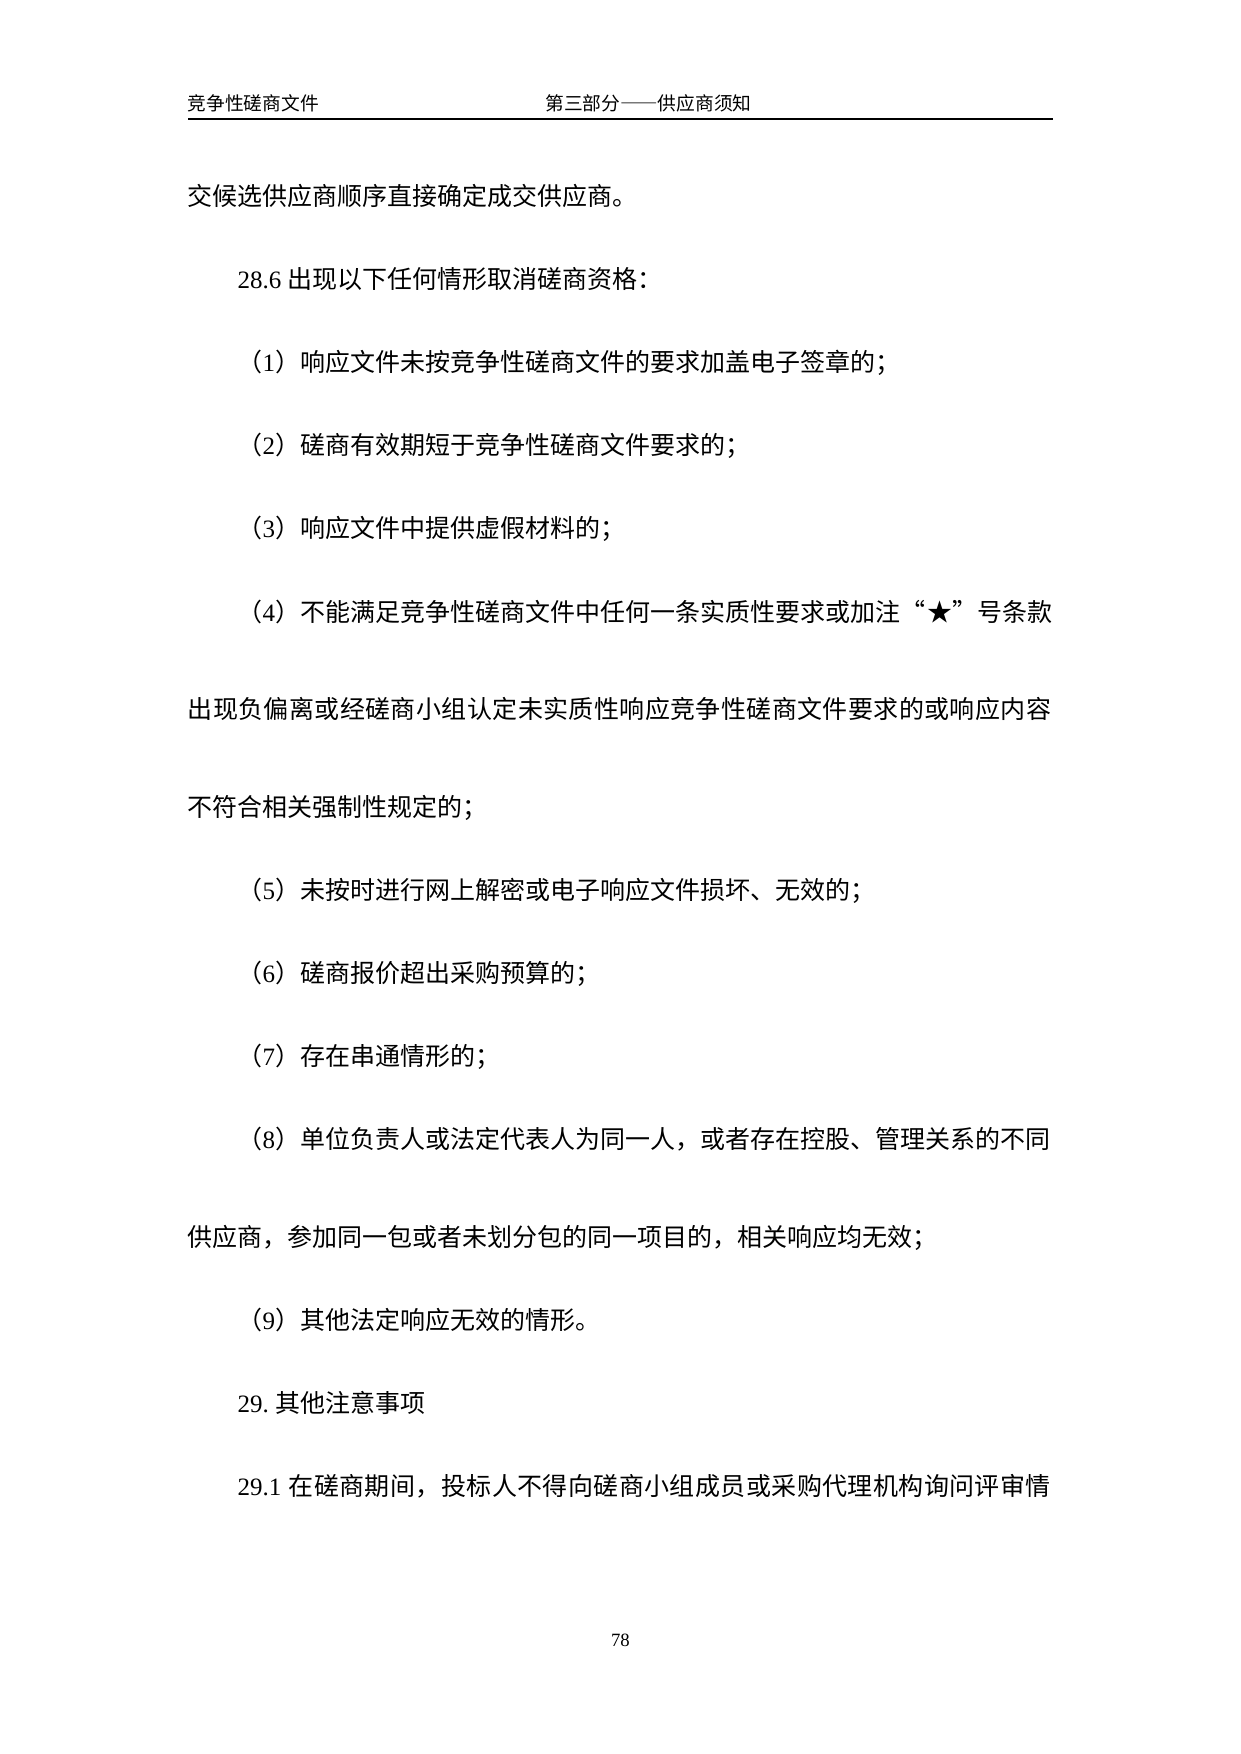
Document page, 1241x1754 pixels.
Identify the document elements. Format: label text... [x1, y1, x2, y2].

text 28.6 出现以下任何情形取消磋商资格： [187, 245, 1053, 310]
text （6）磋商报价超出采购预算的； [187, 939, 1053, 1004]
text （4）不能满足竞争性磋商文件中任何一条实质性要求或加注“★”号条款出现负偏离或经磋商小组认定未实质性响应竞争性磋商文件要求的或响应内容不符合相关强制性规定的； [187, 578, 1053, 838]
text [187, 162, 1053, 227]
text 29. 其他注意事项 [187, 1369, 1053, 1434]
text （7）存在串通情形的； [187, 1022, 1053, 1087]
text （3）响应文件中提供虚假材料的； [187, 494, 1053, 559]
text （1）响应文件未按竞争性磋商文件的要求加盖电子签章的； [187, 328, 1053, 393]
text （8）单位负责人或法定代表人为同一人，或者存在控股、管理关系的不同供应商，参加同一包或者未划分包的同一项目的，相关响应均无效； [187, 1105, 1053, 1268]
text （9）其他法定响应无效的情形。 [237, 1286, 1053, 1351]
text （5）未按时进行网上解密或电子响应文件损坏、无效的； [187, 856, 1053, 921]
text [187, 1452, 1053, 1517]
text （2）磋商有效期短于竞争性磋商文件要求的； [187, 411, 1053, 476]
